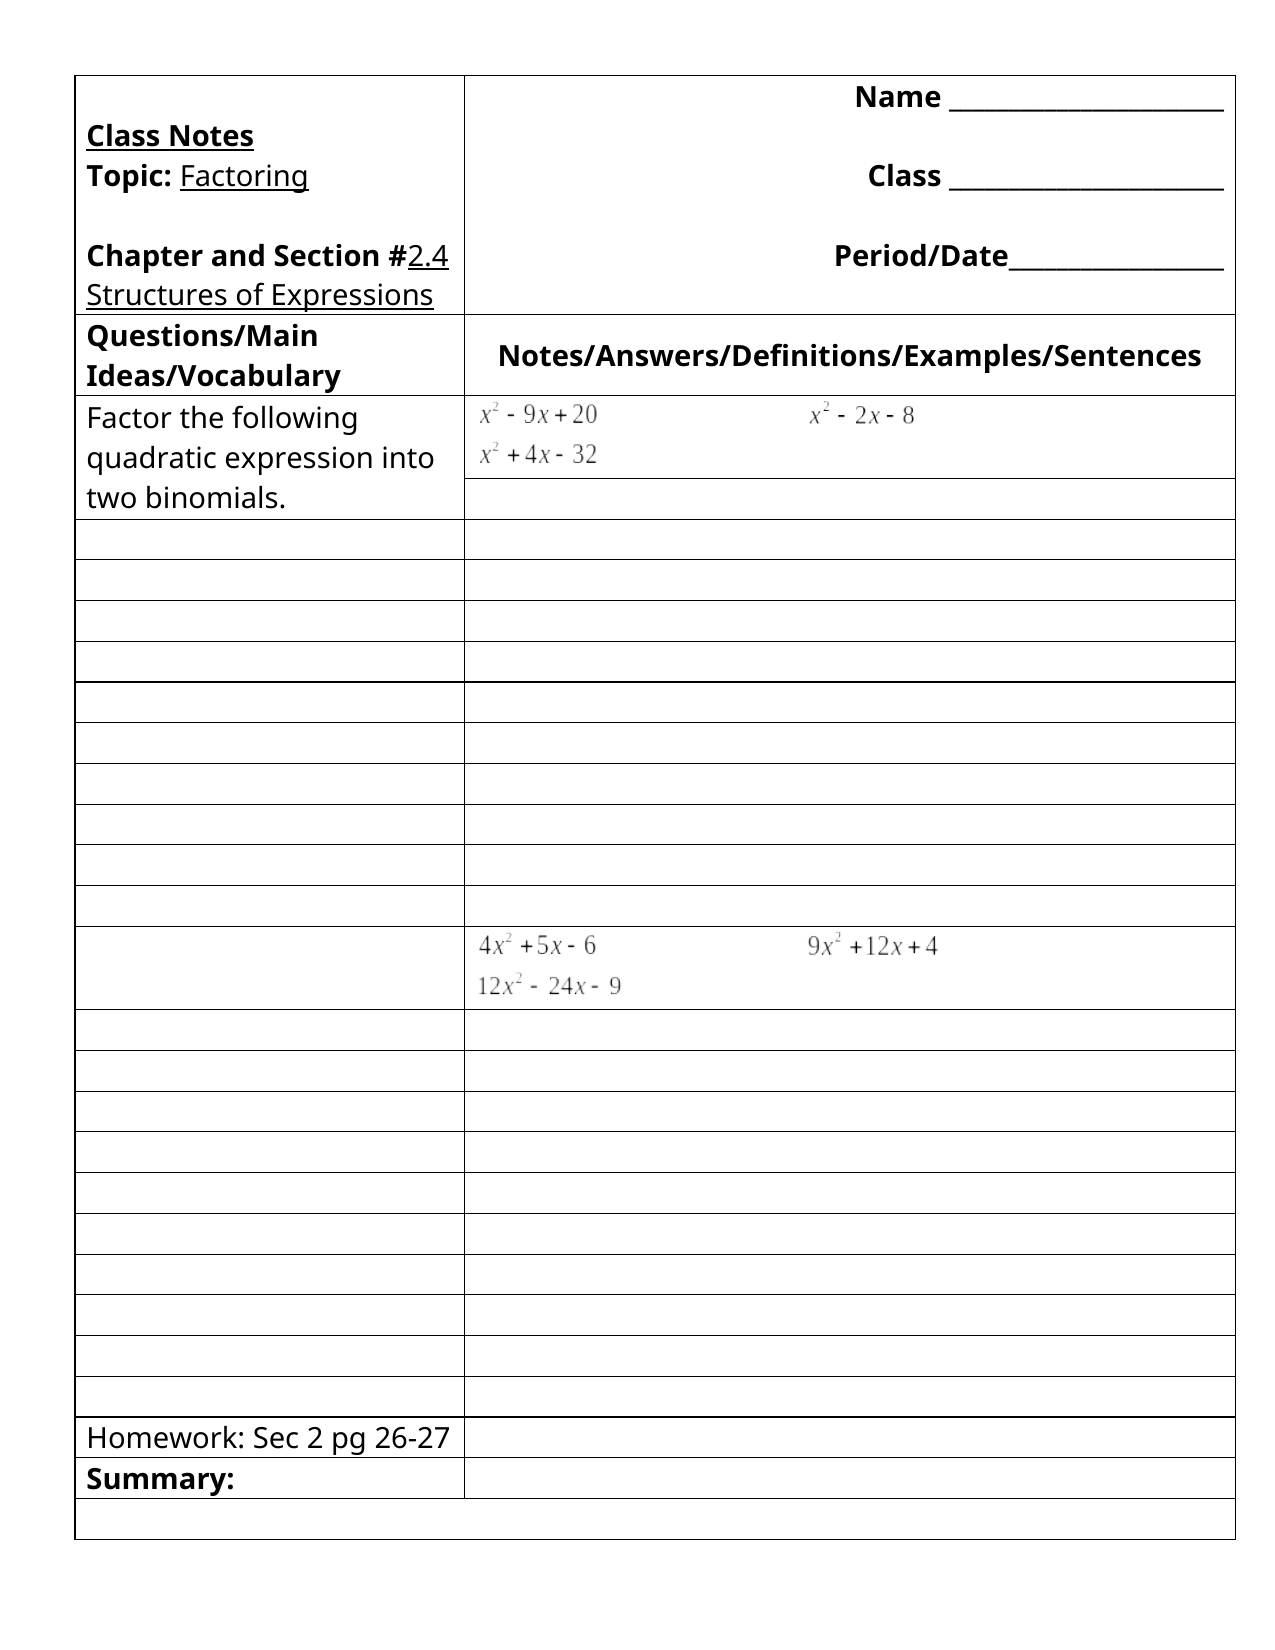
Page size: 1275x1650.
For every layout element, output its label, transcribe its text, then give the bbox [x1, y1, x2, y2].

table_cell [465, 520, 1235, 559]
table_cell Notes/Answers/Definitions/Examples/Sentences [465, 315, 1235, 394]
table_cell [465, 723, 1235, 763]
table_cell Homework: Sec 2 pg 26-27 [76, 1418, 464, 1457]
table_cell [76, 1499, 1235, 1538]
table_cell [465, 805, 1235, 844]
table_cell [76, 1132, 464, 1172]
table_cell [465, 1418, 1235, 1457]
table_cell [76, 683, 464, 722]
table_cell [465, 1336, 1235, 1376]
table_cell [76, 1377, 464, 1416]
table_cell [76, 560, 464, 600]
table_cell [465, 1051, 1235, 1091]
table_cell Summary: [76, 1458, 464, 1498]
table_cell [76, 601, 464, 641]
table_cell Factor the following quadratic expression into two binomials. [76, 396, 464, 518]
table_cell [76, 1336, 464, 1376]
table_header Class Notes Topic: Factoring Chapter and Section #2.4 Structures of Expressions [76, 76, 464, 314]
table_cell [76, 1173, 464, 1213]
table_cell [76, 886, 464, 926]
table_cell [465, 927, 1235, 1009]
table_cell [76, 520, 464, 559]
table_cell [465, 1377, 1235, 1416]
table_cell [76, 642, 464, 681]
table_cell [465, 642, 1235, 681]
table_cell [465, 764, 1235, 804]
table_cell [76, 1255, 464, 1294]
table_cell [76, 845, 464, 885]
table_cell [465, 479, 1235, 518]
table_cell [465, 683, 1235, 722]
table_cell [465, 1458, 1235, 1498]
table_cell [76, 1051, 464, 1091]
table_cell [465, 1255, 1235, 1294]
table_cell [76, 764, 464, 804]
table_cell [76, 1295, 464, 1335]
table_cell [465, 560, 1235, 600]
table_cell [465, 396, 1235, 478]
table_cell [465, 1173, 1235, 1213]
table_cell [76, 1010, 464, 1050]
table_cell [465, 886, 1235, 926]
table_cell [465, 1214, 1235, 1253]
table_cell Questions/Main Ideas/Vocabulary [76, 315, 464, 394]
table_header Name _______________________ Class _______________________ Period/Date__________________ [465, 76, 1235, 314]
table_cell [76, 1092, 464, 1131]
table_cell [465, 601, 1235, 641]
table_cell [465, 1010, 1235, 1050]
table_cell [76, 1214, 464, 1253]
table_cell [76, 723, 464, 763]
table_cell [465, 1132, 1235, 1172]
table_cell [465, 1092, 1235, 1131]
table_cell [465, 845, 1235, 885]
table_cell [76, 805, 464, 844]
table_cell [465, 1295, 1235, 1335]
table_cell [76, 927, 464, 1009]
